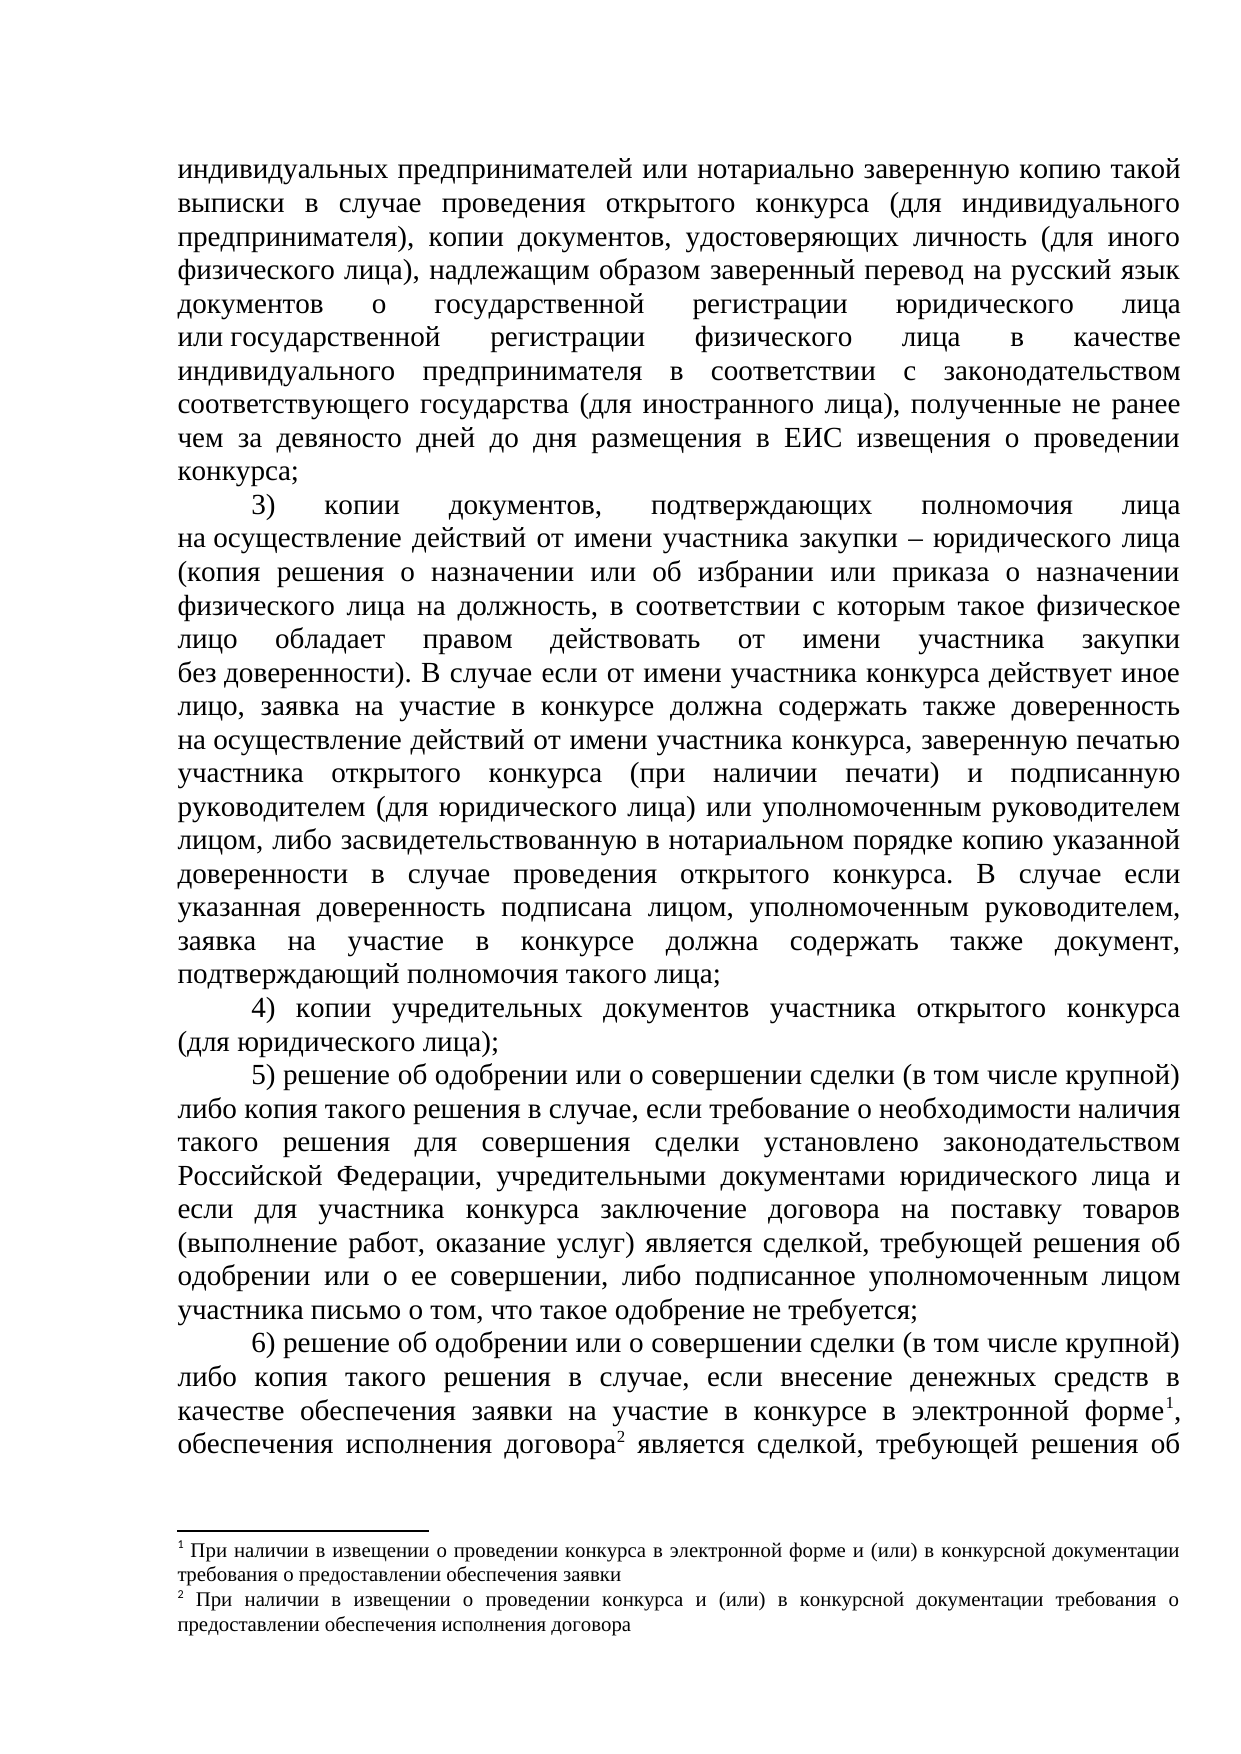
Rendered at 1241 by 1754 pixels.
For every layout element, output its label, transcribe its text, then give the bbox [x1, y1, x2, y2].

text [177, 1326, 1181, 1460]
text 5) решение об одобрении или о совершении сделки (в том числе крупной) либо копия такого решения в случае, если требование о необходимости наличия такого решения для совершения сделки установлено законодательством Российской Федерации, учредительными документами юридического лица и если для участника конкурса заключение договора на поставку товаров (выполнение работ, оказание услуг) является сделкой, требующей решения об одобрении или о ее совершении, либо подписанное уполномоченным лицом участника письмо о том, что такое одобрение не требуется; [177, 1057, 1181, 1326]
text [177, 152, 1181, 487]
text 3) копии документов, подтверждающих полномочия лица на осуществление действий от имени участника закупки – юридического лица (копия решения о назначении или об избрании или приказа о назначении физического лица на должность, в соответствии с которым такое физическое лицо обладает правом действовать от имени участника закупки без доверенности). В случае если от имени участника конкурса действует иное лицо, заявка на участие в конкурсе должна содержать также доверенность на осуществление действий от имени участника конкурса, заверенную печатью участника открытого конкурса (при наличии печати) и подписанную руководителем (для юридического лица) или уполномоченным руководителем лицом, либо засвидетельствованную в нотариальном порядке копию указанной доверенности в случае проведения открытого конкурса. В случае если указанная доверенность подписана лицом, уполномоченным руководителем, заявка на участие в конкурсе должна содержать также документ, подтверждающий полномочия такого лица; [177, 487, 1181, 990]
text 4) копии учредительных документов участника открытого конкурса (для юридического лица); [177, 990, 1181, 1057]
